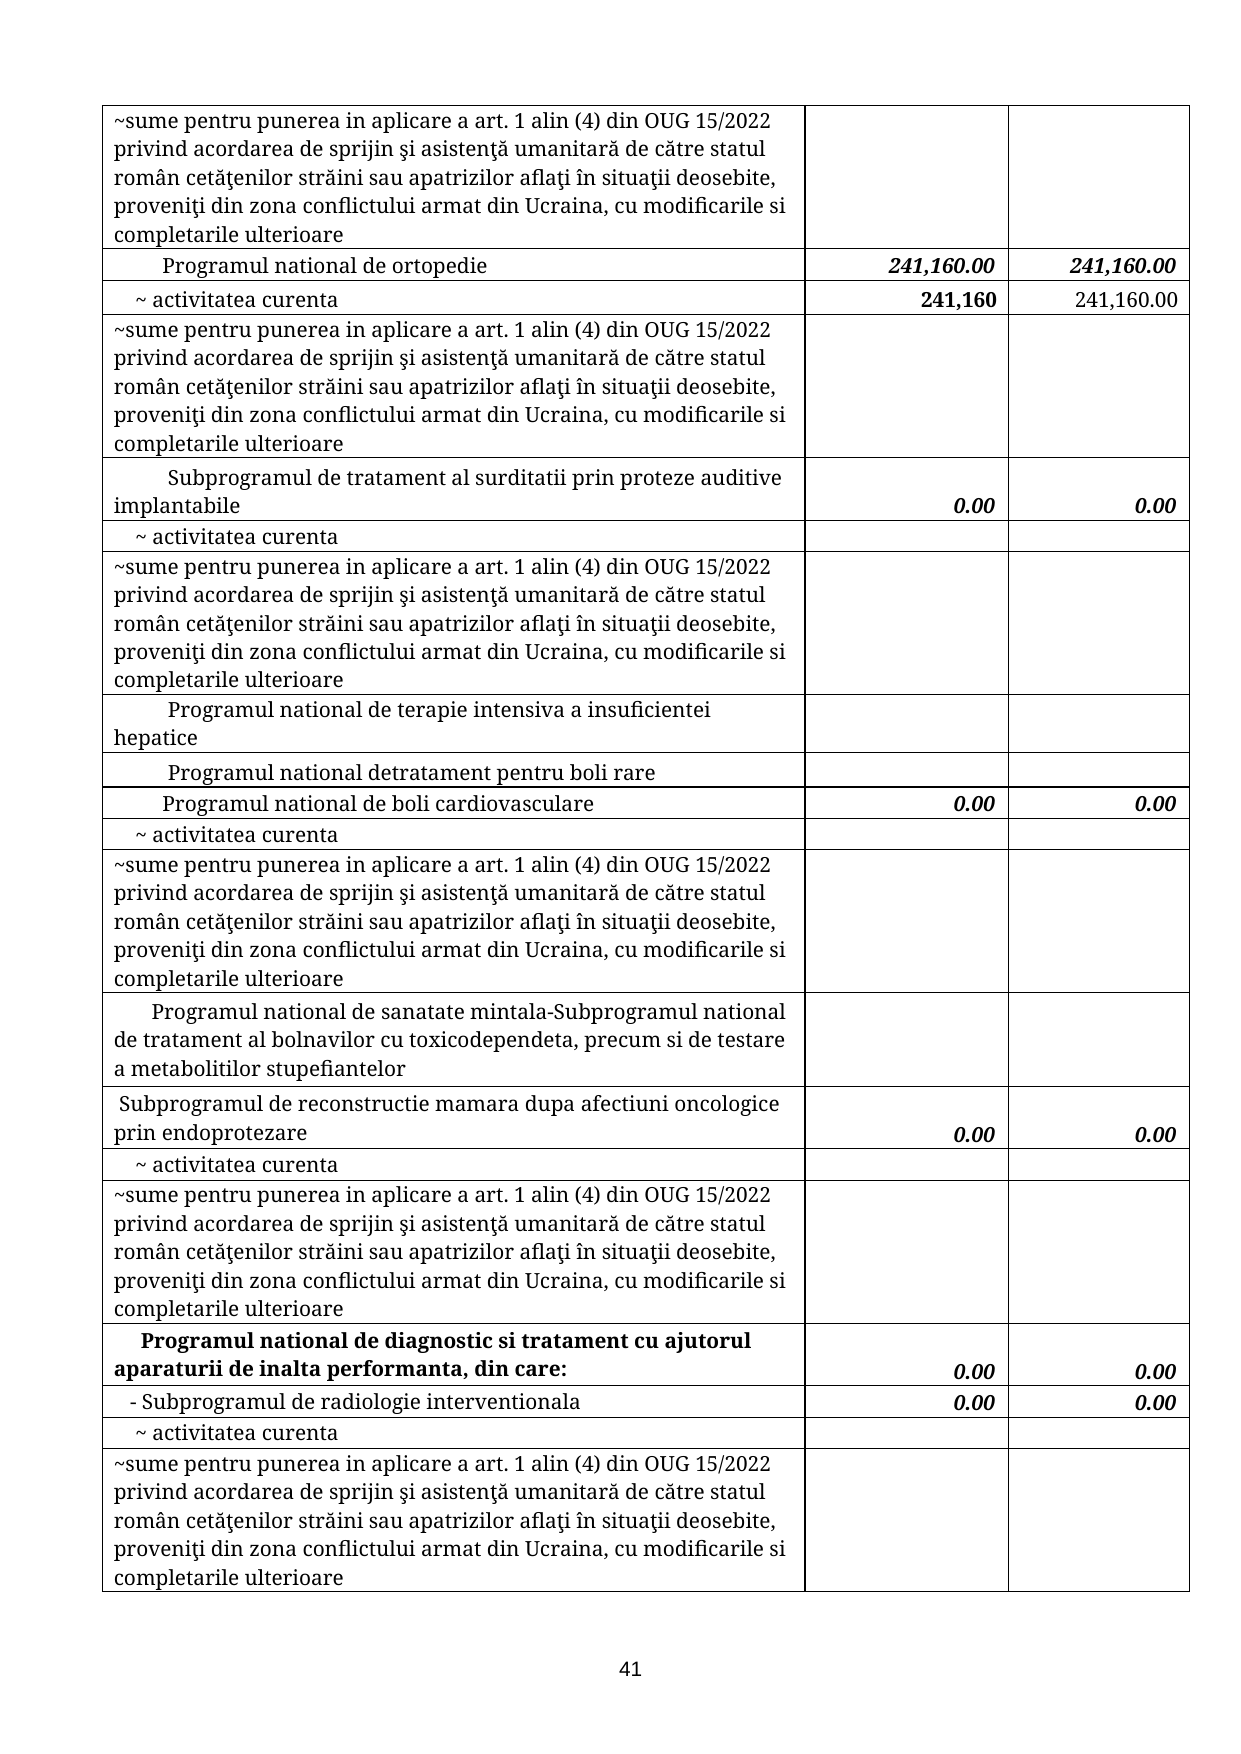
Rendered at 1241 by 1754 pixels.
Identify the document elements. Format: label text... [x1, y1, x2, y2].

table_cell - Subprogramul de radiologie interventionala [103, 1386, 804, 1417]
table_cell ~ activitatea curenta [103, 1418, 804, 1448]
table_cell [806, 753, 1008, 786]
table_cell [1009, 1181, 1189, 1323]
table_cell [1009, 819, 1189, 849]
table_cell ~ activitatea curenta [103, 1149, 804, 1179]
table_cell 0.00 [1009, 1087, 1189, 1148]
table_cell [103, 106, 804, 248]
table_cell 0.00 [806, 1386, 1008, 1417]
table_cell 0.00 [1009, 458, 1189, 519]
table_cell Subprogramul de reconstructie mamara dupa afectiuni oncologice prin endoprotezare [103, 1087, 804, 1148]
table_cell 241,160.00 [806, 249, 1008, 279]
table_cell [1009, 106, 1189, 248]
table_cell Subprogramul de tratament al surditatii prin proteze auditive implantabile [103, 458, 804, 519]
table_cell [806, 315, 1008, 457]
table_cell [1009, 1418, 1189, 1448]
table_cell 0.00 [1009, 1386, 1189, 1417]
table_cell 0.00 [806, 1324, 1008, 1385]
table_cell Programul national de sanatate mintala-Subprogramul national de tratament al bolnavilor cu toxicodependeta, precum si de testare a metabolitilor stupefiantelor [103, 993, 804, 1086]
table_cell Programul national de boli cardiovasculare [103, 788, 804, 818]
table_cell 241,160.00 [1009, 281, 1189, 314]
table_cell 0.00 [1009, 1324, 1189, 1385]
table_cell [806, 106, 1008, 248]
table_cell ~ activitatea curenta [103, 819, 804, 849]
table_cell [806, 552, 1008, 694]
table_cell 0.00 [1009, 788, 1189, 818]
table_cell [1009, 753, 1189, 786]
table_cell Programul national de diagnostic si tratament cu ajutorul aparaturii de inalta performanta, din care: [103, 1324, 804, 1385]
table_cell [806, 1418, 1008, 1448]
table_cell 241,160.00 [1009, 249, 1189, 279]
table_cell Programul national detratament pentru boli rare [103, 753, 804, 786]
table_cell [806, 1149, 1008, 1179]
table_cell 0.00 [806, 1087, 1008, 1148]
table_cell [806, 521, 1008, 551]
table_cell [1009, 315, 1189, 457]
table_cell [806, 1181, 1008, 1323]
table_cell [1009, 993, 1189, 1086]
table_cell Programul national de ortopedie [103, 249, 804, 279]
table_cell [806, 850, 1008, 992]
table_cell 0.00 [806, 788, 1008, 818]
table_cell [1009, 552, 1189, 694]
table_cell [806, 993, 1008, 1086]
table_cell [1009, 521, 1189, 551]
table_cell ~ activitatea curenta [103, 521, 804, 551]
table_cell ~ activitatea curenta [103, 281, 804, 314]
table_cell [1009, 850, 1189, 992]
table_cell [806, 695, 1008, 752]
table_cell [1009, 695, 1189, 752]
table_cell [1009, 1449, 1189, 1591]
table_cell [1009, 1149, 1189, 1179]
table_cell 0.00 [806, 458, 1008, 519]
table_cell 241,160 [806, 281, 1008, 314]
table_cell Programul national de terapie intensiva a insuficientei hepatice [103, 695, 804, 752]
table_cell [806, 1449, 1008, 1591]
table_cell [806, 819, 1008, 849]
